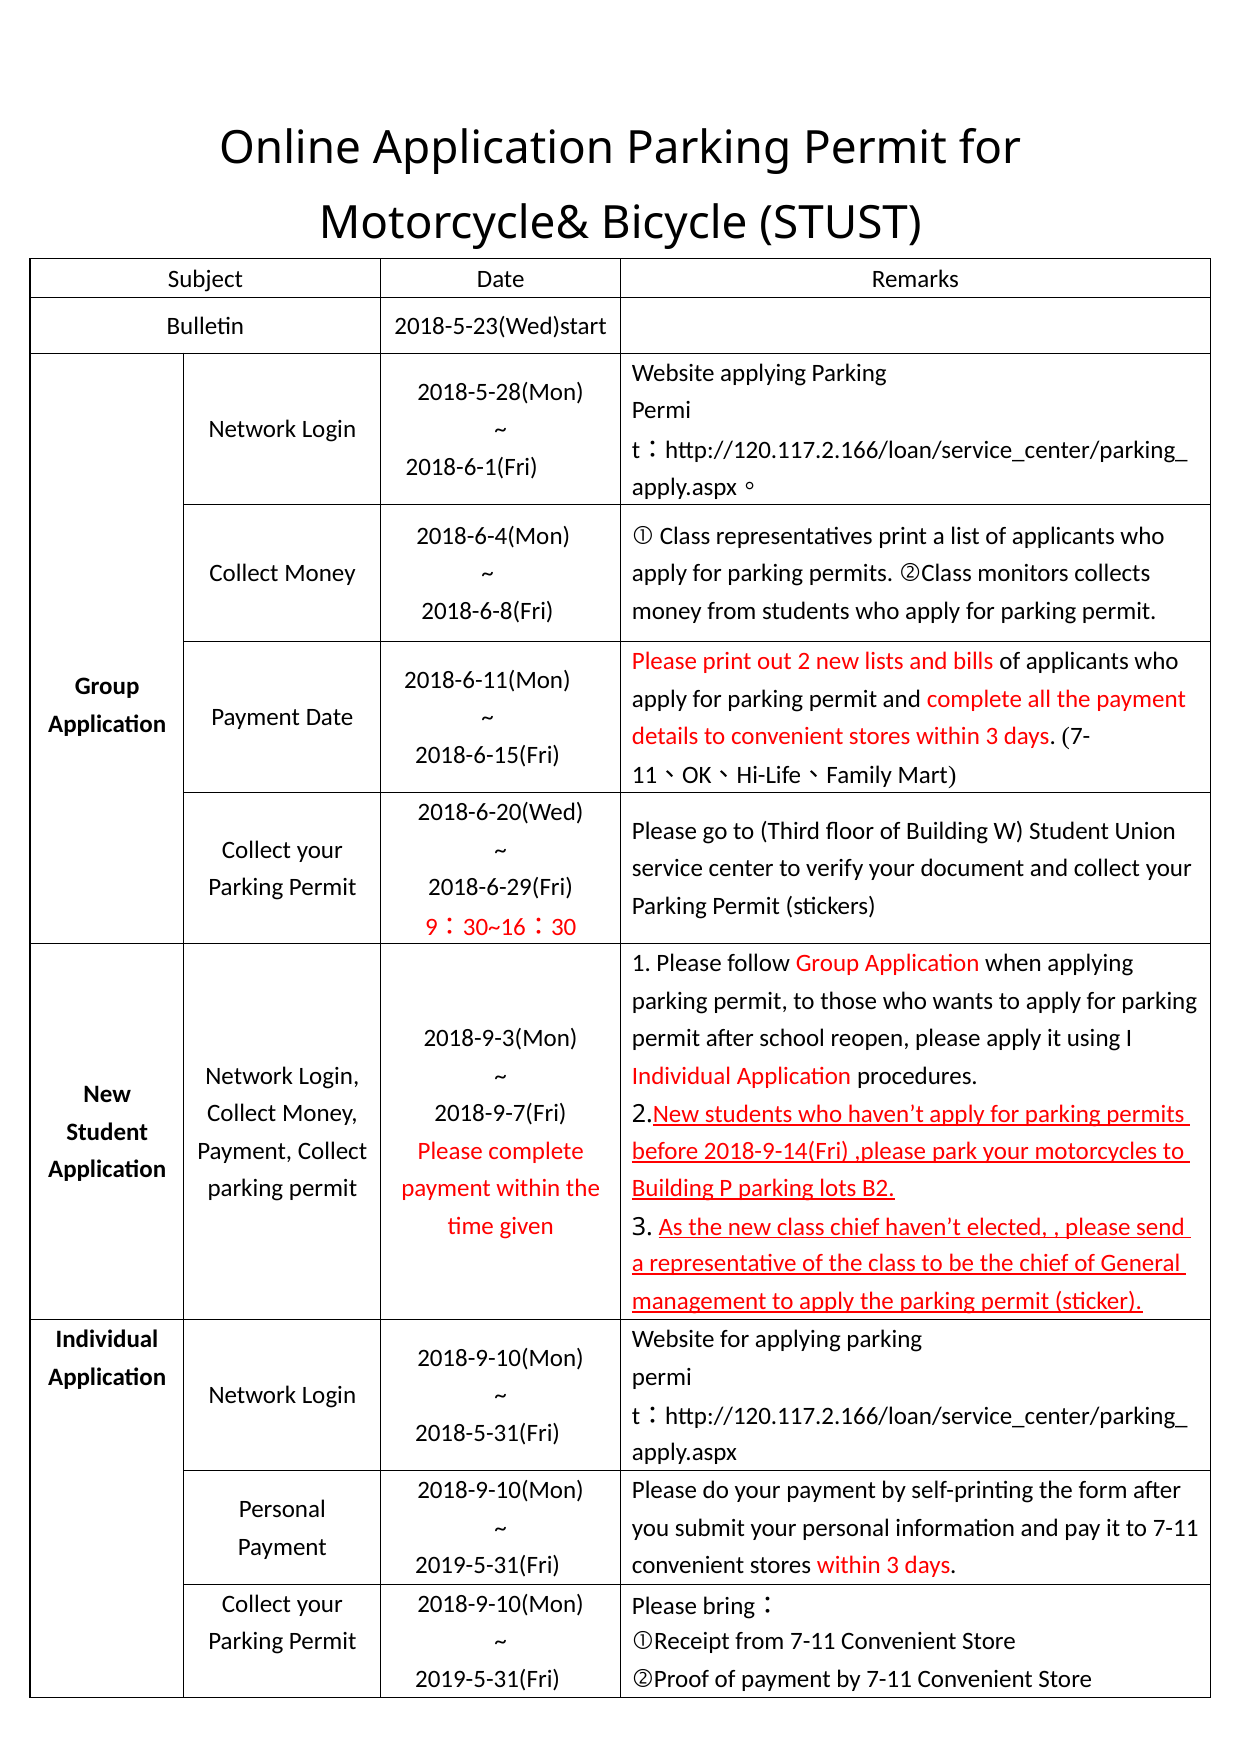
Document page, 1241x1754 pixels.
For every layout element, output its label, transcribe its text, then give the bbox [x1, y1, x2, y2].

table_cell Please go to (Third floor of Building W) Student Union service center to verify your document and collect your Parking Permit (stickers) [621, 793, 1210, 943]
table_header Date [381, 259, 620, 297]
table_cell New Student Application [31, 944, 183, 1319]
table_cell Group Application [31, 354, 183, 943]
table_cell 1. Please follow Group Application when applying parking permit, to those who wants to apply for parking permit after school reopen, please apply it using I Individual Application procedures. 2.New students who haven’t apply for parking permits before 2018-9-14(Fri) ,please park your motorcycles to Building P parking lots B2. 3. As the new class chief haven’t elected, , please send a representative of the class to be the chief of General management to apply the parking permit (sticker). [621, 944, 1210, 1319]
table_cell Collect your Parking Permit [184, 793, 380, 943]
table_cell 2018-6-4(Mon) ~ 2018-6-8(Fri) [381, 505, 620, 641]
table_cell Please do your payment by self-printing the form after you submit your personal information and pay it to 7-11 convenient stores within 3 days. [621, 1471, 1210, 1583]
table_cell Payment Date [184, 642, 380, 792]
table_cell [621, 1585, 1210, 1697]
table_cell Website for applying parking permit：http://120.117.2.166/loan/service_center/parking_apply.aspx [621, 1320, 1210, 1470]
table_cell 2018-6-11(Mon) ~ 2018-6-15(Fri) [381, 642, 620, 792]
table_cell Individual Application [31, 1320, 183, 1697]
table_cell Please print out 2 new lists and bills of applicants who apply for parking permit and complete all the payment details to convenient stores within 3 days. (7-11、OK、Hi-Life、Family Mart) [621, 642, 1210, 792]
table_cell 2018-6-20(Wed) ~ 2018-6-29(Fri) 9：30~16：30 [381, 793, 620, 943]
text Online Application Parking Permit for Motorcycle& Bicycle (STUST) [118, 108, 1122, 258]
table_cell 2018-5-28(Mon) ~ 2018-6-1(Fri) [381, 354, 620, 503]
table_cell Bulletin [31, 298, 380, 352]
table_cell [621, 298, 1210, 352]
table_cell 2018-9-3(Mon) ~ 2018-9-7(Fri) Please complete payment within the time given [381, 944, 620, 1319]
table_cell Collect Money [184, 505, 380, 641]
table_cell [381, 1585, 620, 1697]
table_cell Website applying Parking Permit：http://120.117.2.166/loan/service_center/parking_apply.aspx。 [621, 354, 1210, 503]
table_header Subject [31, 259, 380, 297]
table_cell Class representatives print a list of applicants who apply for parking permits. Class monitors collects money from students who apply for parking permit. [621, 505, 1210, 641]
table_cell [184, 1585, 380, 1697]
table_cell 2018-5-23(Wed)start [381, 298, 620, 352]
table_cell Network Login [184, 354, 380, 503]
table_cell Network Login [184, 1320, 380, 1470]
table_header Remarks [621, 259, 1210, 297]
table_cell Network Login, Collect Money, Payment, Collect parking permit [184, 944, 380, 1319]
table_cell Personal Payment [184, 1471, 380, 1583]
table_cell 2018-9-10(Mon) ~ 2019-5-31(Fri) [381, 1471, 620, 1583]
table_cell 2018-9-10(Mon) ~ 2018-5-31(Fri) [381, 1320, 620, 1470]
